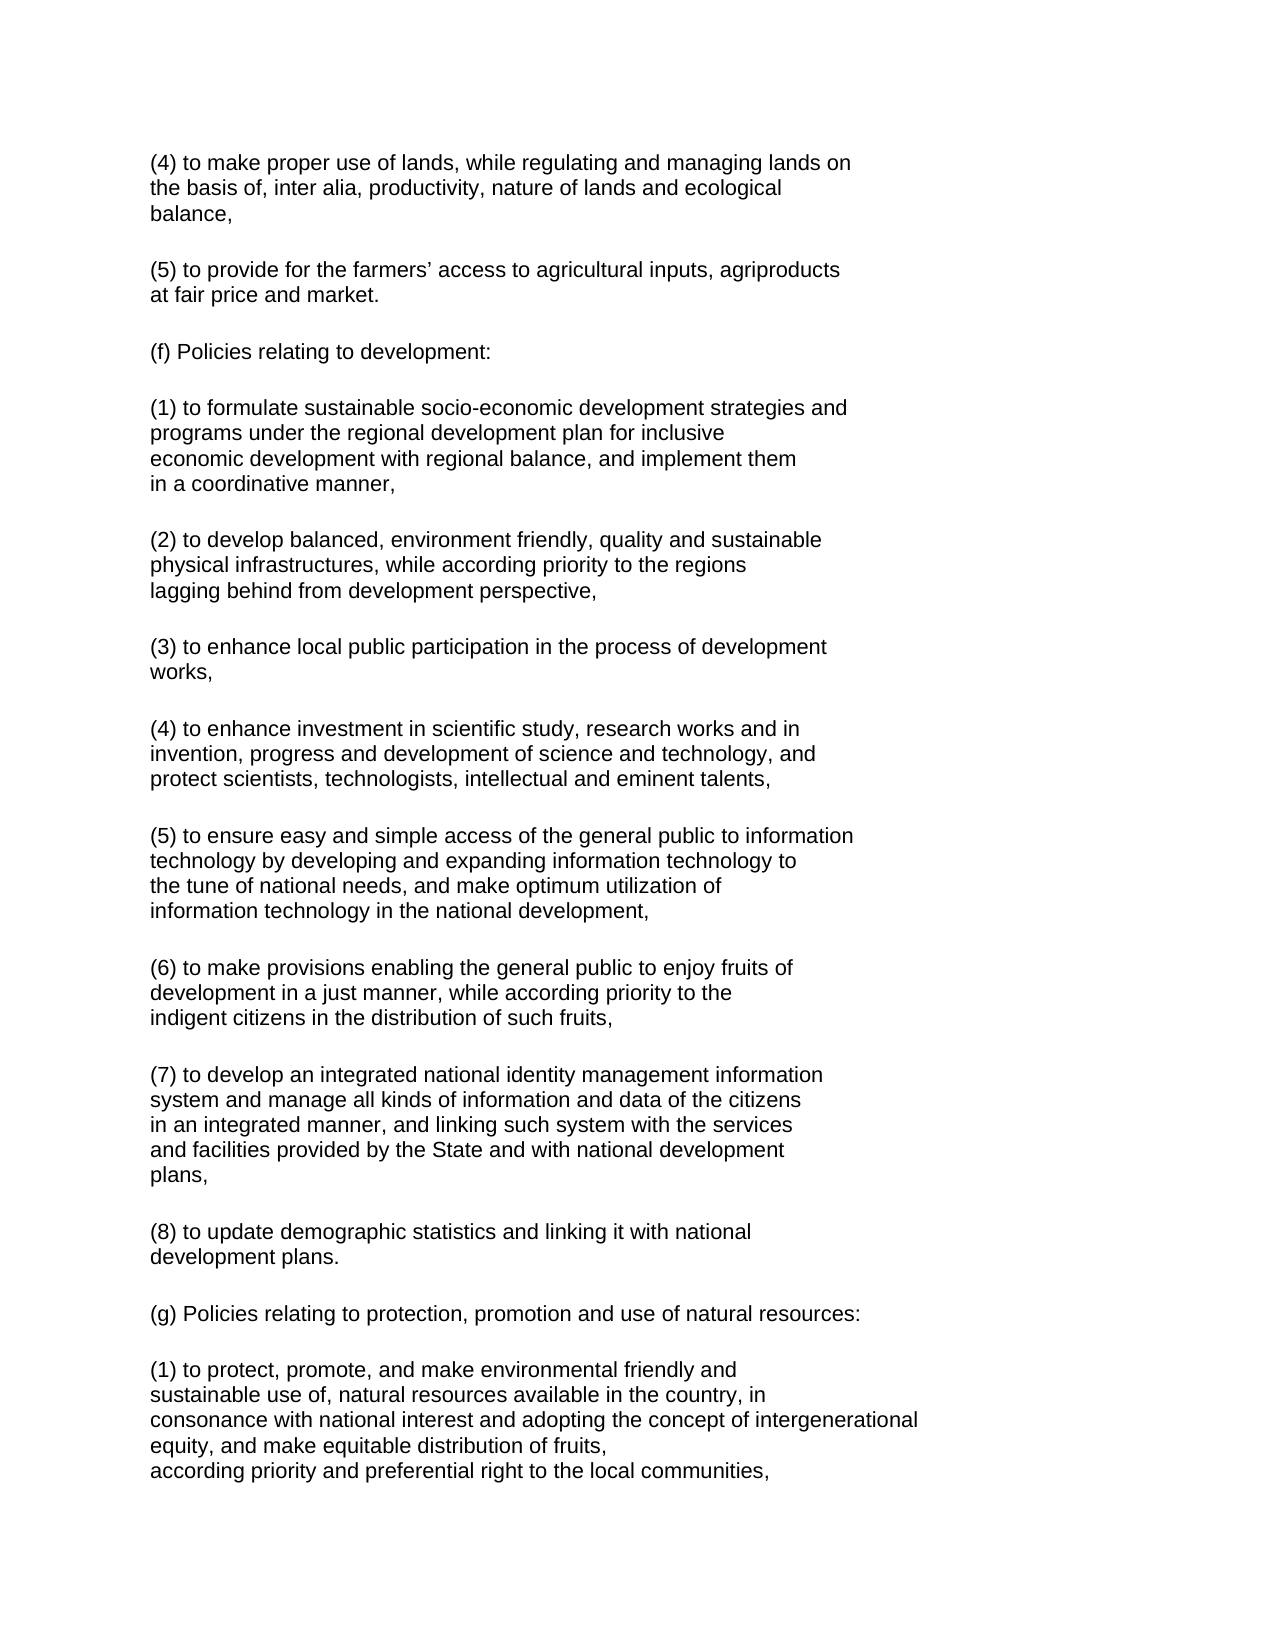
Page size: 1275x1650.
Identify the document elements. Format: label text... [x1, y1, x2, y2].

text (g) Policies relating to protection, promotion and use of natural resources: [150, 1300, 1125, 1326]
text (5) to ensure easy and simple access of the general public to information technology by developing and expanding information technology to the tune of national needs, and make optimum utilization of information technology in the national development, [150, 822, 1125, 923]
text (4) to make proper use of lands, while regulating and managing lands on the basis of, inter alia, productivity, nature of lands and ecological balance, [150, 150, 1125, 226]
text (7) to develop an integrated national identity management information system and manage all kinds of information and data of the citizens in an integrated manner, and linking such system with the services and facilities provided by the State and with national development plans, [150, 1061, 1125, 1187]
text (1) to protect, promote, and make environmental friendly and sustainable use of, natural resources available in the country, in consonance with national interest and adopting the concept of intergenerational equity, and make equitable distribution of fruits, according priority and preferential right to the local communities, [150, 1357, 1125, 1483]
text (2) to develop balanced, environment friendly, quality and sustainable physical infrastructures, while according priority to the regions lagging behind from development perspective, [150, 527, 1125, 603]
text (8) to update demographic statistics and linking it with national development plans. [150, 1219, 1125, 1269]
text (6) to make provisions enabling the general public to enjoy fruits of development in a just manner, while according priority to the indigent citizens in the distribution of such fruits, [150, 954, 1125, 1030]
text (5) to provide for the farmers’ access to agricultural inputs, agriproducts at fair price and market. [150, 257, 1125, 307]
text (3) to enhance local public participation in the process of development works, [150, 634, 1125, 684]
text (1) to formulate sustainable socio-economic development strategies and programs under the regional development plan for inclusive economic development with regional balance, and implement them in a coordinative manner, [150, 395, 1125, 496]
text (4) to enhance investment in scientific study, research works and in invention, progress and development of science and technology, and protect scientists, technologists, intellectual and eminent talents, [150, 716, 1125, 791]
text (f) Policies relating to development: [150, 338, 1125, 364]
